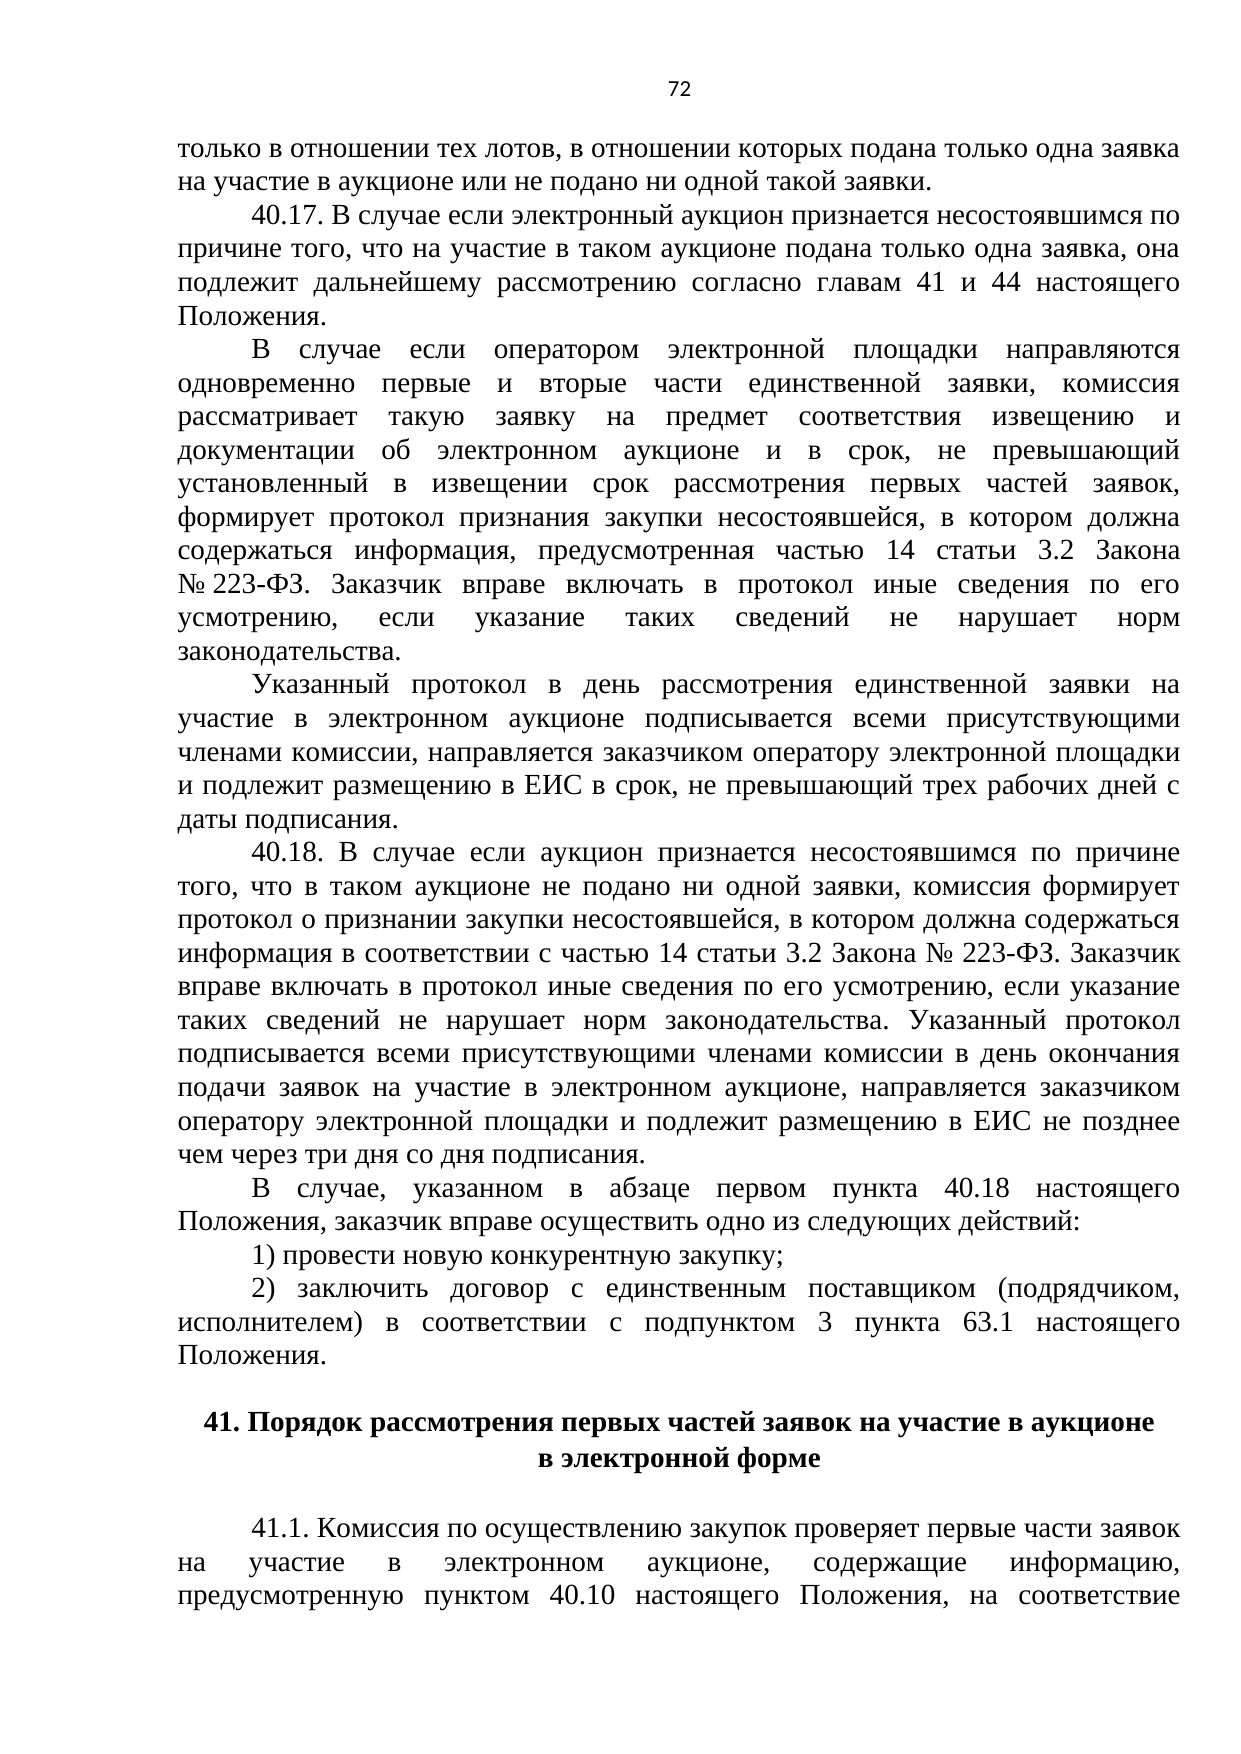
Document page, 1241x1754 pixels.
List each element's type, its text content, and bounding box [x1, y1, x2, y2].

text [177, 130, 1181, 197]
text 2) заключить договор с единственным поставщиком (подрядчиком, исполнителем) в соответствии с подпунктом 3 пункта 63.1 настоящего Положения. [177, 1270, 1181, 1371]
text 40.18. В случае если аукцион признается несостоявшимся по причине того, что в таком аукционе не подано ни одной заявки, комиссия формирует протокол о признании закупки несостоявшейся, в котором должна содержаться информация в соответствии с частью 14 статьи 3.2 Закона № 223-ФЗ. Заказчик вправе включать в протокол иные сведения по его усмотрению, если указание таких сведений не нарушает норм законодательства. Указанный протокол подписывается всеми присутствующими членами комиссии в день окончания подачи заявок на участие в электронном аукционе, направляется заказчиком оператору электронной площадки и подлежит размещению в ЕИС не позднее чем через три дня со дня подписания. [177, 834, 1181, 1170]
text Указанный протокол в день рассмотрения единственной заявки на участие в электронном аукционе подписывается всеми присутствующими членами комиссии, направляется заказчиком оператору электронной площадки и подлежит размещению в ЕИС в срок, не превышающий трех рабочих дней с даты подписания. [177, 667, 1181, 834]
text В случае, указанном в абзаце первом пункта 40.18 настоящего Положения, заказчик вправе осуществить одно из следующих действий: [177, 1170, 1181, 1237]
text 40.17. В случае если электронный аукцион признается несостоявшимся по причине того, что на участие в таком аукционе подана только одна заявка, она подлежит дальнейшему рассмотрению согласно главам 41 и 44 настоящего Положения. [177, 197, 1181, 331]
text В случае если оператором электронной площадки направляются одновременно первые и вторые части единственной заявки, комиссия рассматривает такую заявку на предмет соответствия извещению и документации об электронном аукционе и в срок, не превышающий установленный в извещении срок рассмотрения первых частей заявок, формирует протокол признания закупки несостоявшейся, в котором должна содержаться информация, предусмотренная частью 14 статьи 3.2 Закона № 223-ФЗ. Заказчик вправе включать в протокол иные сведения по его усмотрению, если указание таких сведений не нарушает норм законодательства. [177, 331, 1181, 667]
text 41. Порядок рассмотрения первых частей заявок на участие в аукционе в электронной форме [177, 1404, 1181, 1474]
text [177, 1510, 1181, 1611]
text 1) провести новую конкурентную закупку; [177, 1237, 1181, 1270]
